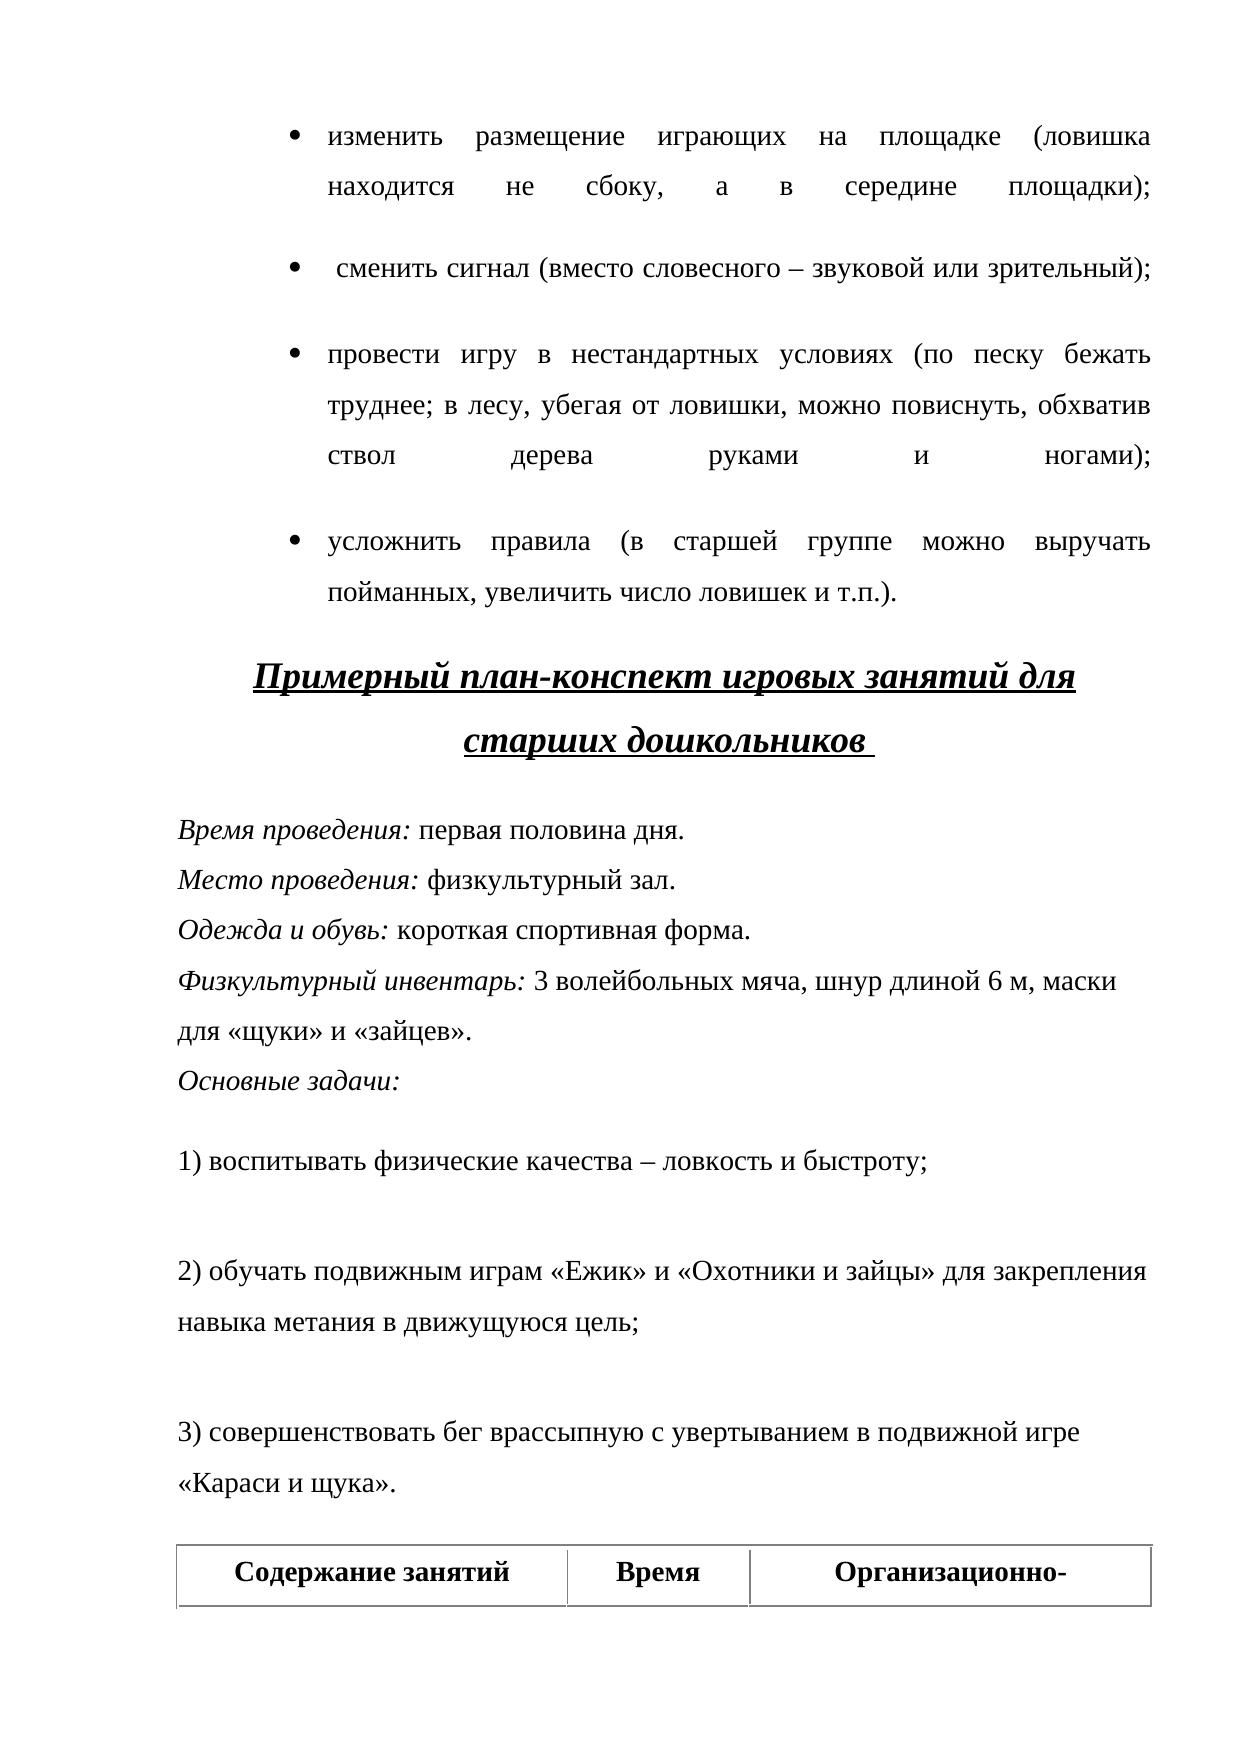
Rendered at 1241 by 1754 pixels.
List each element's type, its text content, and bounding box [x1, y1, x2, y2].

list провести игру в нестандартных условиях (по песку бежать труднее; в лесу, убегая от ловишки, можно повиснуть, обхватив ствол дерева руками и ногами); [290, 524, 1152, 699]
text Время проведения: первая половина дня. Место проведения: физкультурный зал. Одежда и обувь: короткая спортивная форма. Физкультурный инвентарь: 3 волейбольных мяча, шнур длиной 6 м, маски для «щуки» и «зайцев». Основные задачи: [177, 1029, 1152, 1314]
text 1) воспитывать физические качества – ловкость и быстроту; [177, 1360, 1152, 1430]
list усложнить правила (в старшей группе можно выручать пойманных, увеличить число ловишек и т.п.). [290, 741, 1152, 825]
list изменить размещение играющих на площадке (ловишка находится не сбоку, а в середине площадки); [290, 248, 1152, 368]
text 2) обучать подвижным играм «Ежик» и «Охотники и зайцы» для закрепления навыка метания в движущуюся цель; [177, 1471, 1152, 1591]
list сменить сигнал (вместо словесного – звуковой или зрительный); [290, 409, 1152, 483]
list усложнить двигательное содержание («воробушки» из домика не выбегают, а выпрыгивают); [290, 118, 1152, 202]
text Примерный план-конспект игровых занятий для старших дошкольников [177, 871, 1152, 978]
